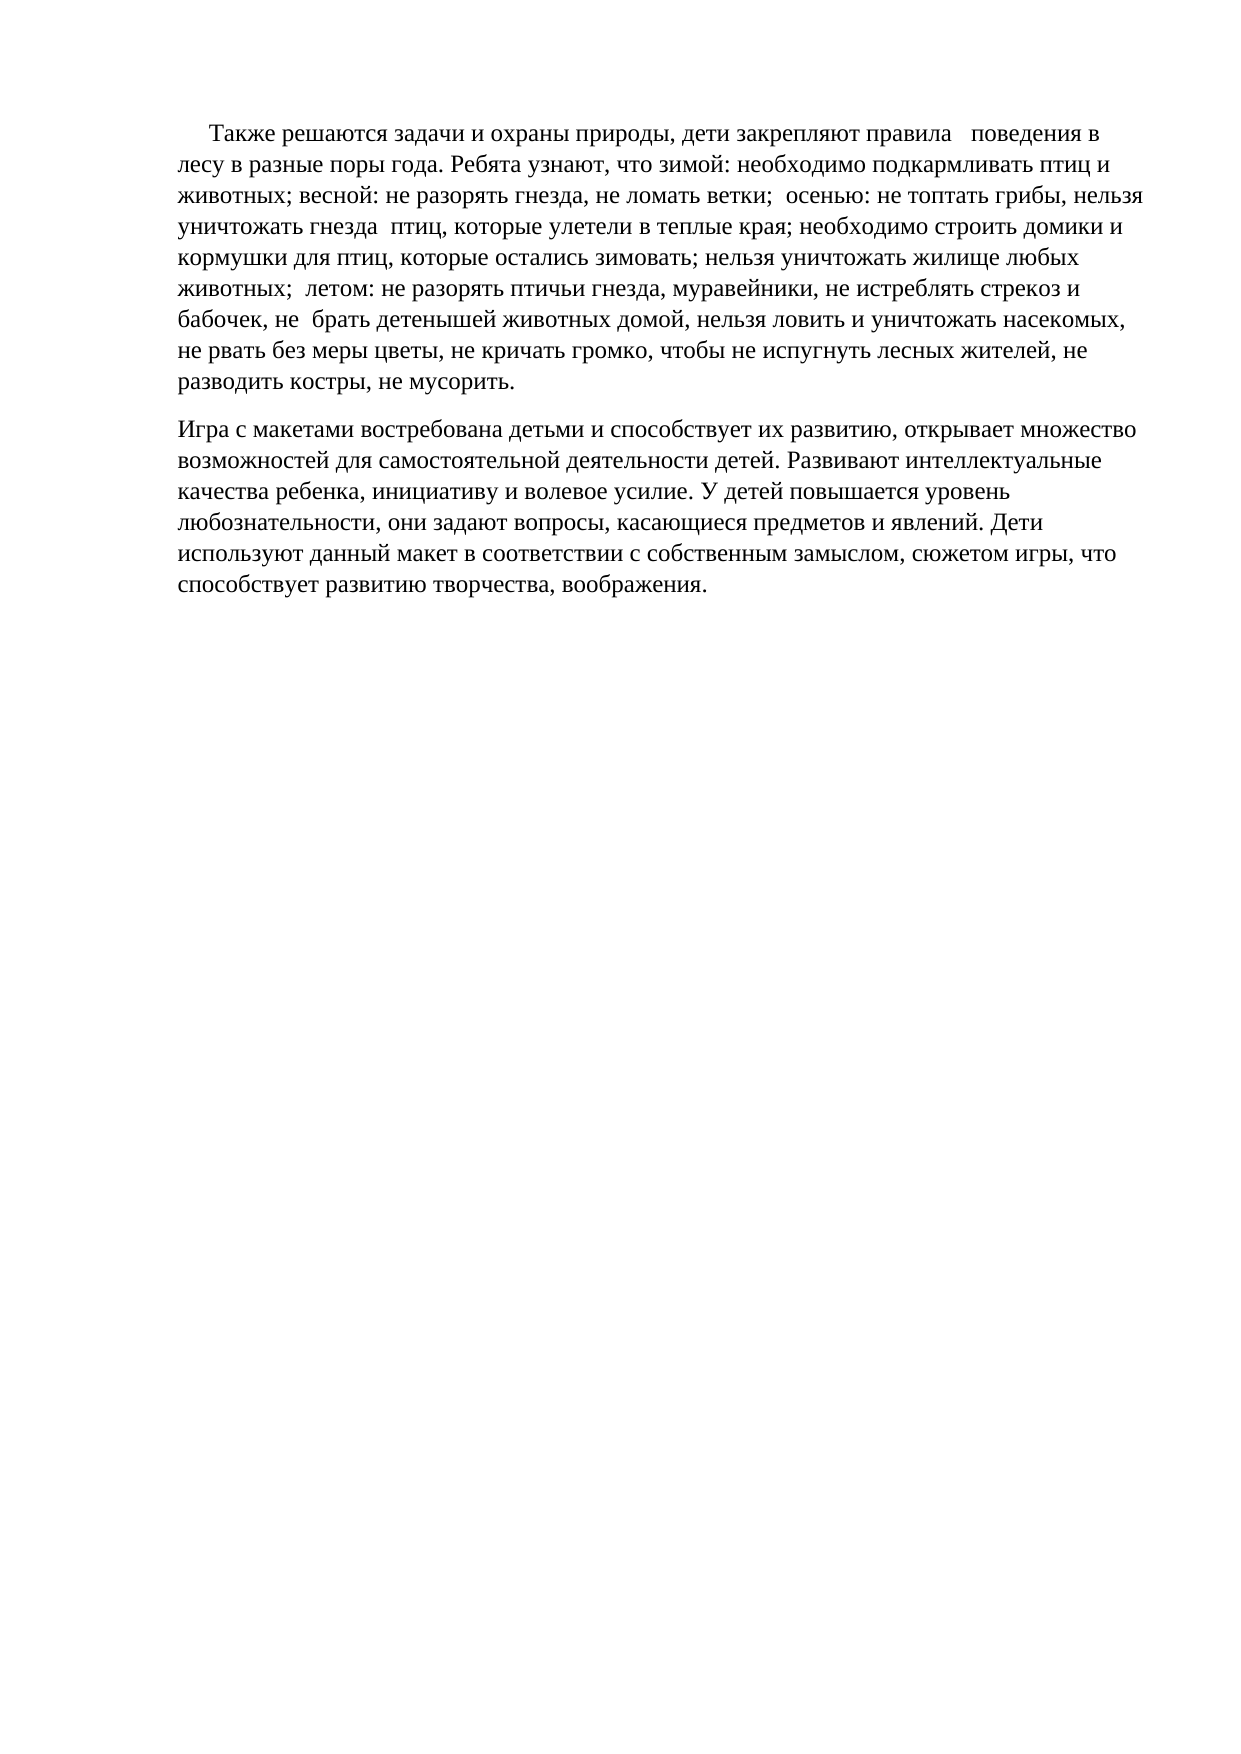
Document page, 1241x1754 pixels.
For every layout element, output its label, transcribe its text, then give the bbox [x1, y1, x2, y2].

text Игра с макетами востребована детьми и способствует их развитию, открывает множество возможностей для самостоятельной деятельности детей. Развивают интеллектуальные качества ребенка, инициативу и волевое усилие. У детей повышается уровень любознательности, они задают вопросы, касающиеся предметов и явлений. Дети используют данный макет в соответствии с собственным замыслом, сюжетом игры, что способствует развитию творчества, воображения. [177, 414, 1152, 598]
text Также решаются задачи и охраны природы, дети закрепляют правила поведения в лесу в разные поры года. Ребята узнают, что зимой: необходимо подкармливать птиц и животных; весной: не разорять гнезда, не ломать ветки; осенью: не топтать грибы, нельзя уничтожать гнезда птиц, которые улетели в теплые края; необходимо строить домики и кормушки для птиц, которые остались зимовать; нельзя уничтожать жилище любых животных; летом: не разорять птичьи гнезда, муравейники, не истреблять стрекоз и бабочек, не брать детенышей животных домой, нельзя ловить и уничтожать насекомых, не рвать без меры цветы, не кричать громко, чтобы не испугнуть лесных жителей, не разводить костры, не мусорить. [177, 118, 1152, 395]
